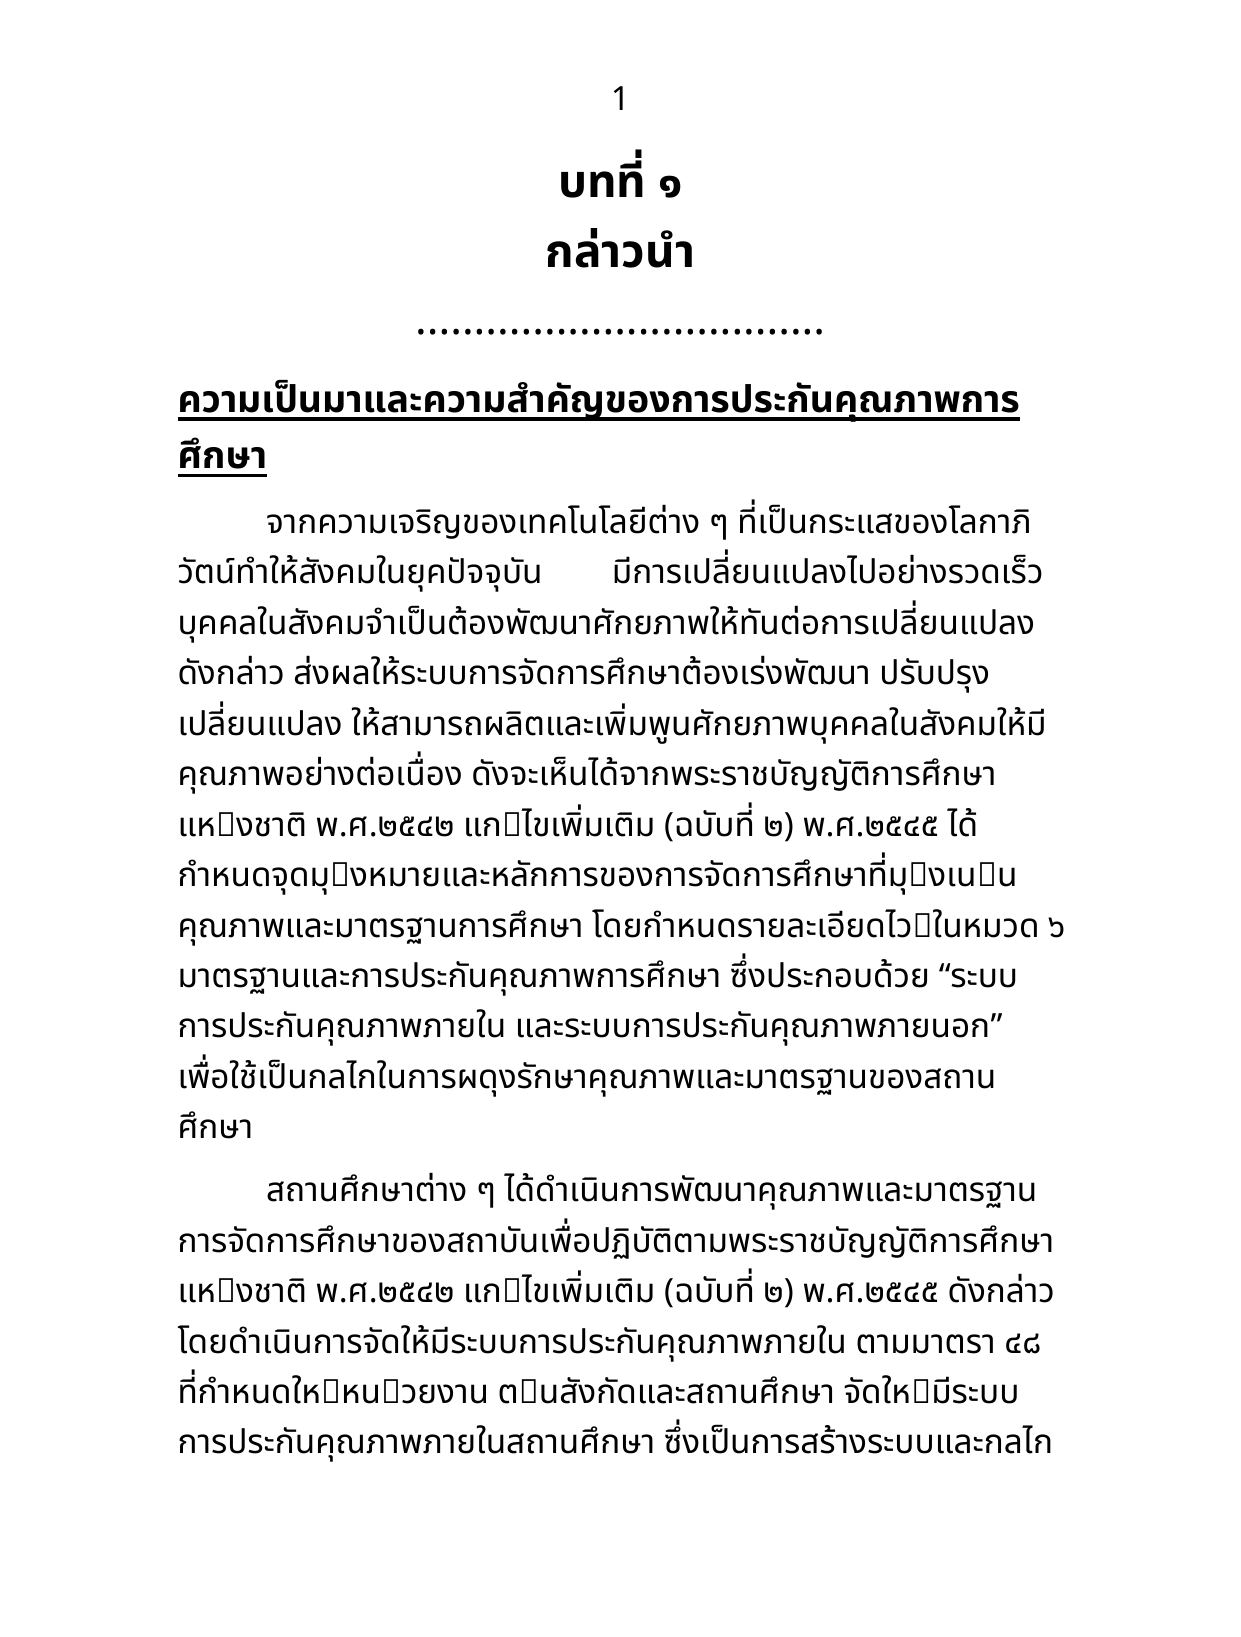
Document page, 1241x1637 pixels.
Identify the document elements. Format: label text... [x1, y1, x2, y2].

text กล่าวนำ [177, 218, 1063, 288]
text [177, 1166, 1063, 1469]
text ................................... [177, 288, 1063, 347]
text บทที่ ๑ [177, 149, 1063, 218]
text จากความเจริญของเทคโนโลยีต่าง ๆ ที่เป็นกระแสของโลกาภิวัตน์ทำให้สังคมในยุคปัจจุบัน มีการเปลี่ยนแปลงไปอย่างรวดเร็ว บุคคลในสังคมจำเป็นต้องพัฒนาศักยภาพให้ทันต่อการเปลี่ยนแปลงดังกล่าว ส่งผลให้ระบบการจัดการศึกษาต้องเร่งพัฒนา ปรับปรุง เปลี่ยนแปลง ให้สามารถผลิตและเพิ่มพูนศักยภาพบุคคลในสังคมให้มีคุณภาพอย่างต่อเนื่อง ดังจะเห็นได้จากพระราชบัญญัติการศึกษา แหงชาติ พ.ศ.๒๕๔๒ แกไขเพิ่มเติม (ฉบับที่ ๒) พ.ศ.๒๕๔๕ ได้กำหนดจุดมุงหมายและหลักการของการจัดการศึกษาที่มุงเนนคุณภาพและมาตรฐานการศึกษา โดยกําหนดรายละเอียดไวในหมวด ๖ มาตรฐานและการประกันคุณภาพการศึกษา ซึ่งประกอบด้วย “ระบบการประกันคุณภาพภายใน และระบบการประกันคุณภาพภายนอก” เพื่อใช้เป็นกลไกในการผดุงรักษาคุณภาพและมาตรฐานของสถานศึกษา [177, 498, 1063, 1154]
text ความเป็นมาและความสำคัญของการประกันคุณภาพการศึกษา [177, 372, 1063, 486]
